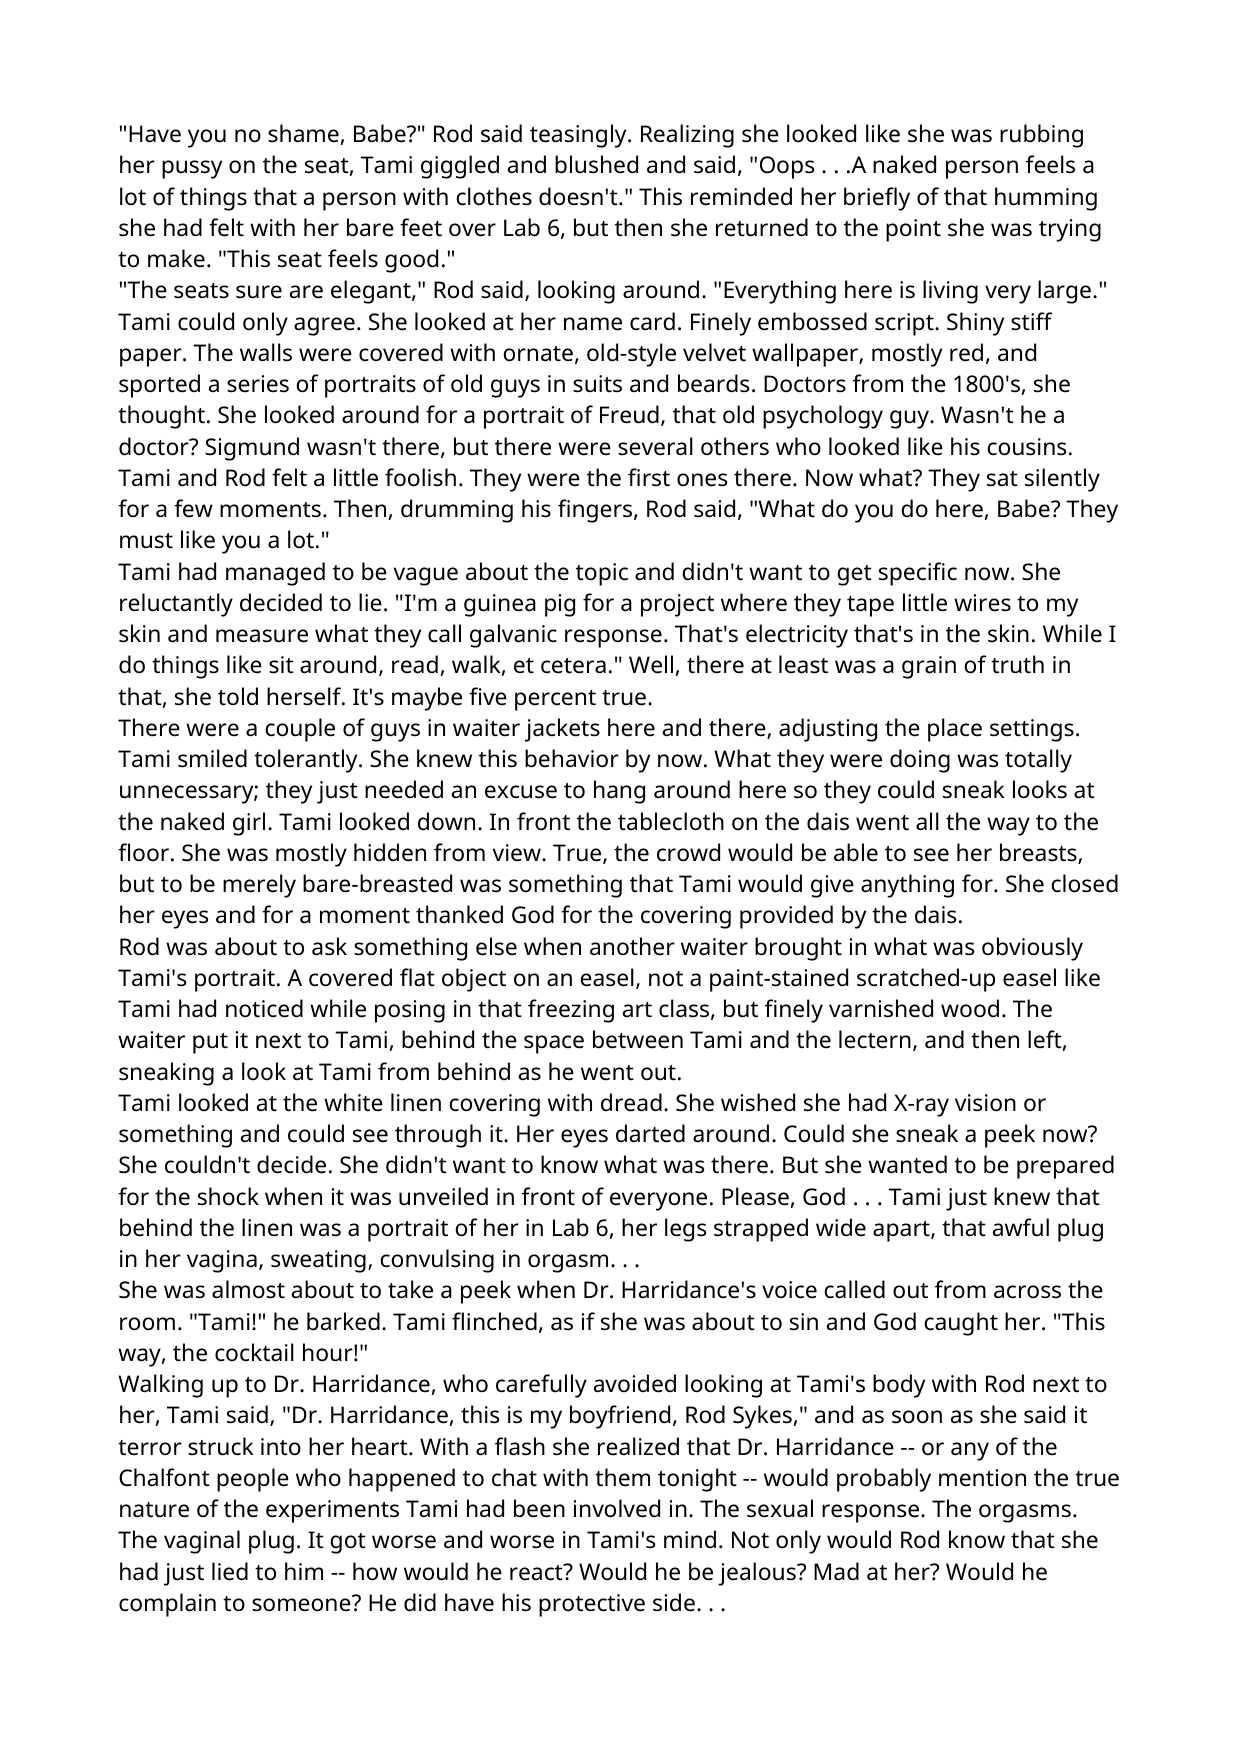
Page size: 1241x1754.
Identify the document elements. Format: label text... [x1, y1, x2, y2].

text "The seats sure are elegant," Rod said, looking around. "Everything here is living very large." [118, 274, 1122, 306]
text Tami looked at the white linen covering with dread. She wished she had X-ray vision or something and could see through it. Her eyes darted around. Could she sneak a peek now? She couldn't decide. She didn't want to know what was there. But she wanted to be prepared for the shock when it was unveiled in front of everyone. Please, God . . . Tami just knew that behind the linen was a portrait of her in Lab 6, her legs strapped wide apart, that awful plug in her vagina, sweating, convulsing in orgasm. . . [118, 1087, 1122, 1274]
text There were a couple of guys in waiter jackets here and there, adjusting the place settings. Tami smiled tolerantly. She knew this behavior by now. What they were doing was totally unnecessary; they just needed an excuse to hang around here so they could sneak looks at the naked girl. Tami looked down. In front the tablecloth on the dais went all the way to the floor. She was mostly hidden from view. True, the crowd would be able to see her breasts, but to be merely bare-breasted was something that Tami would give anything for. She closed her eyes and for a moment thanked God for the covering provided by the dais. [118, 712, 1122, 931]
text "Have you no shame, Babe?" Rod said teasingly. Realizing she looked like she was rubbing her pussy on the seat, Tami giggled and blushed and said, "Oops . . .A naked person feels a lot of things that a person with clothes doesn't." This reminded her briefly of that humming she had felt with her bare feet over Lab 6, but then she returned to the point she was trying to make. "This seat feels good." [118, 118, 1122, 274]
text Walking up to Dr. Harridance, who carefully avoided looking at Tami's body with Rod next to her, Tami said, "Dr. Harridance, this is my boyfriend, Rod Sykes," and as soon as she said it terror struck into her heart. With a flash she realized that Dr. Harridance -- or any of the Chalfont people who happened to chat with them tonight -- would probably mention the true nature of the experiments Tami had been involved in. The sexual response. The orgasms. The vaginal plug. It got worse and worse in Tami's mind. Not only would Rod know that she had just lied to him -- how would he react? Would he be jealous? Mad at her? Would he complain to someone? He did have his protective side. . . [118, 1368, 1122, 1618]
text Tami could only agree. She looked at her name card. Finely embossed script. Shiny stiff paper. The walls were covered with ornate, old-style velvet wallpaper, mostly red, and sported a series of portraits of old guys in suits and beards. Doctors from the 1800's, she thought. She looked around for a portrait of Freud, that old psychology guy. Wasn't he a doctor? Sigmund wasn't there, but there were several others who looked like his cousins. [118, 306, 1122, 462]
text Rod was about to ask something else when another waiter brought in what was obviously Tami's portrait. A covered flat object on an easel, not a paint-stained scratched-up easel like Tami had noticed while posing in that freezing art class, but finely varnished wood. The waiter put it next to Tami, behind the space between Tami and the lectern, and then left, sneaking a look at Tami from behind as he went out. [118, 931, 1122, 1087]
text Tami and Rod felt a little foolish. They were the first ones there. Now what? They sat silently for a few moments. Then, drumming his fingers, Rod said, "What do you do here, Babe? They must like you a lot." [118, 462, 1122, 556]
text Tami had managed to be vague about the topic and didn't want to get specific now. She reluctantly decided to lie. "I'm a guinea pig for a project where they tape little wires to my skin and measure what they call galvanic response. That's electricity that's in the skin. While I do things like sit around, read, walk, et cetera." Well, there at least was a grain of truth in that, she told herself. It's maybe five percent true. [118, 556, 1122, 712]
text She was almost about to take a peek when Dr. Harridance's voice called out from across the room. "Tami!" he barked. Tami flinched, as if she was about to sin and God caught her. "This way, the cocktail hour!" [118, 1274, 1122, 1368]
